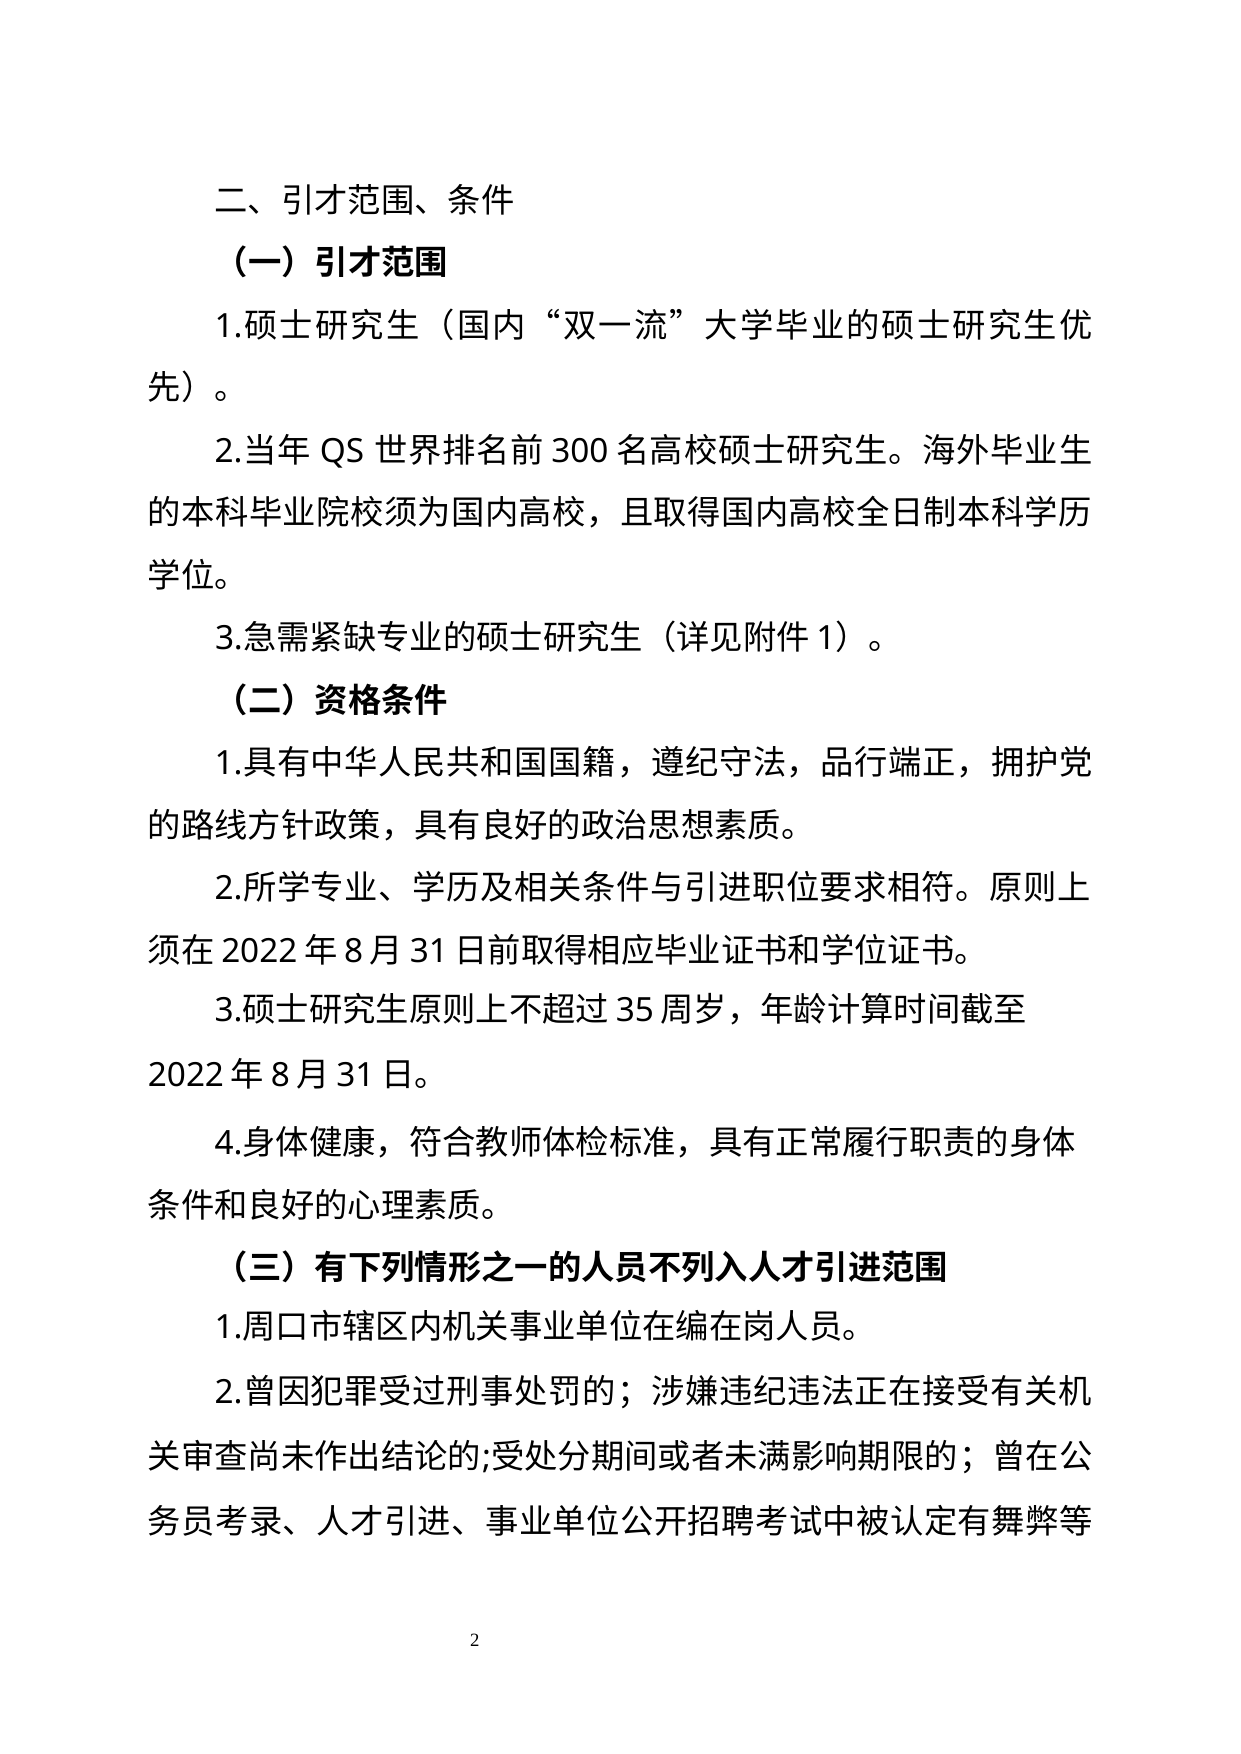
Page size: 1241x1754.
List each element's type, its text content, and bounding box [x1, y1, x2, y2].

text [148, 1357, 1093, 1552]
text 4.身体健康，符合教师体检标准，具有正常履行职责的身体条件和良好的心理素质。 [148, 1104, 1093, 1229]
text （三）有下列情形之一的人员不列入人才引进范围 [148, 1229, 1093, 1292]
text 2.所学专业、学历及相关条件与引进职位要求相符。原则上须在2022年8月31日前取得相应毕业证书和学位证书。 [148, 849, 1093, 974]
text 1.硕士研究生（国内“双一流”大学毕业的硕士研究生优先）。 [148, 287, 1093, 412]
text 1.具有中华人民共和国国籍，遵纪守法，品行端正，拥护党的路线方针政策，具有良好的政治思想素质。 [148, 724, 1093, 849]
text （一）引才范围 [148, 224, 1093, 287]
text 3.急需紧缺专业的硕士研究生（详见附件1）。 [148, 599, 1093, 662]
text 2.当年 QS 世界排名前300名高校硕士研究生。海外毕业生的本科毕业院校须为国内高校，且取得国内高校全日制本科学历学位。 [148, 412, 1093, 599]
text 二、引才范围、条件 [148, 162, 1093, 224]
text 3.硕士研究生原则上不超过35周岁，年龄计算时间截至2022年8月31日。 [148, 974, 1093, 1104]
text （二）资格条件 [148, 662, 1093, 724]
text 1.周口市辖区内机关事业单位在编在岗人员。 [148, 1292, 1093, 1357]
